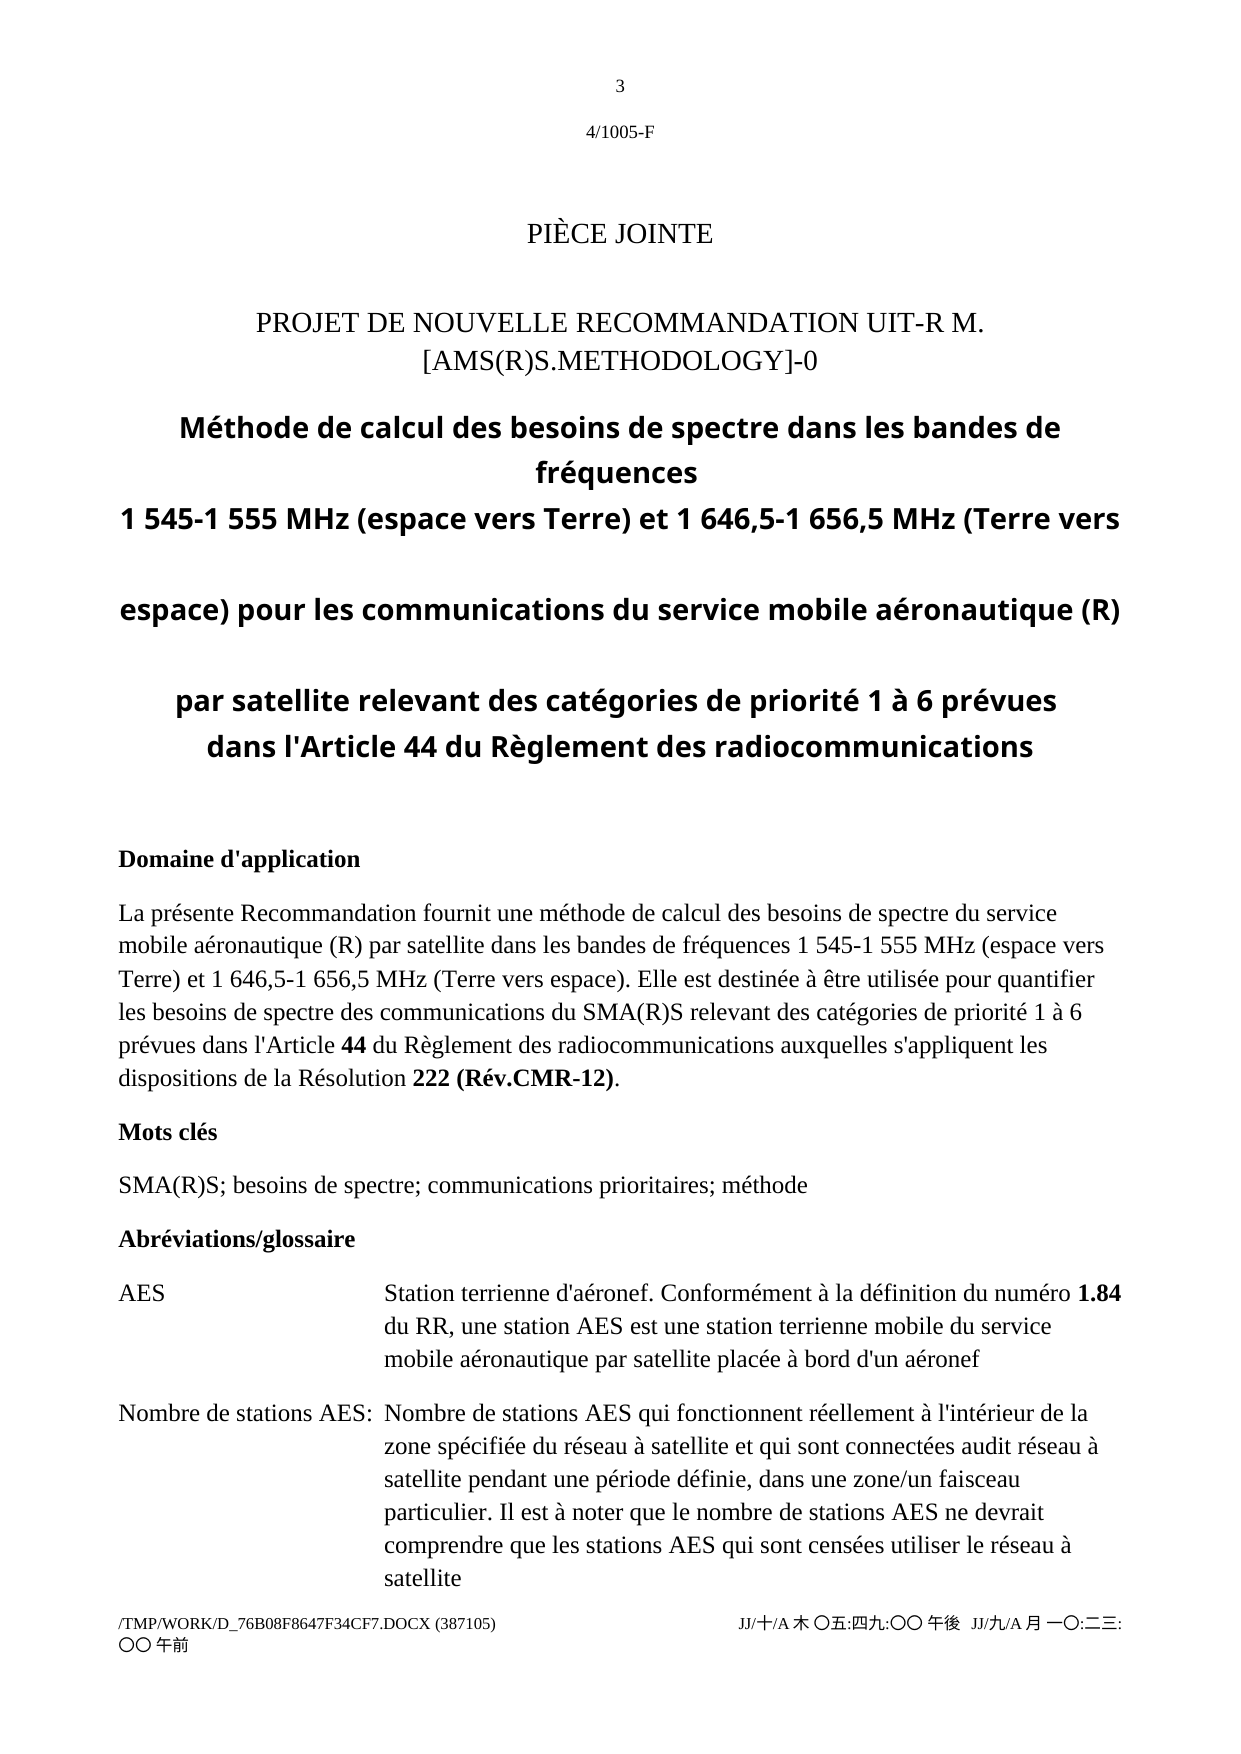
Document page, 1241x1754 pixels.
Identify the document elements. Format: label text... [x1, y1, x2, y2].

text Projet de nouvelle RECOMMaNDATION UIT-R M.[AMS(R)S.METHODOLOGY]-0 [118, 305, 1122, 377]
title Méthode de calcul des besoins de spectre dans les bandes de fréquences 1 545-1 555 MHz (espace vers Terre) et 1 646,5-1 656,5 MHz (Terre vers espace) pour les communications du service mobile aéronautique (R) par satellite relevant des catégories de priorité 1 à 6 prévues dans l'Article 44 du Règlement des radiocommunications [118, 407, 1122, 766]
text La présente Recommandation fournit une méthode de calcul des besoins de spectre du service mobile aéronautique (R) par satellite dans les bandes de fréquences 1 545-1 555 MHz (espace vers Terre) et 1 646,5-1 656,5 MHz (Terre vers espace). Elle est destinée à être utilisée pour quantifier les besoins de spectre des communications du SMA(R)S relevant des catégories de priorité 1 à 6 prévues dans l'Article 44 du Règlement des radiocommunications auxquelles s'appliquent les dispositions de la Résolution 222 (Rév.CMR-12). [118, 898, 1122, 1091]
subtitle Mots clés [118, 1117, 1122, 1145]
subtitle Abréviations/glossaire [118, 1224, 1122, 1253]
subtitle Domaine d'application [118, 844, 1122, 872]
text AES Station terrienne d'aéronef. Conformément à la définition du numéro 1.84 du RR, une station AES est une station terrienne mobile du service mobile aéronautique par satellite placée à bord d'un aéronef [118, 1278, 1122, 1373]
text Nombre de stations AES: Nombre de stations AES qui fonctionnent réellement à l'intérieur de la zone spécifiée du réseau à satellite et qui sont connectées audit réseau à satellite pendant une période définie, dans une zone/un faisceau particulier. Il est à noter que le nombre de stations AES ne devrait comprendre que les stations AES qui sont censées utiliser le réseau à satellite [118, 1398, 1122, 1592]
text SMA(R)S; besoins de spectre; communications prioritaires; méthode [118, 1170, 1122, 1199]
text Pièce jointe [118, 216, 1122, 250]
